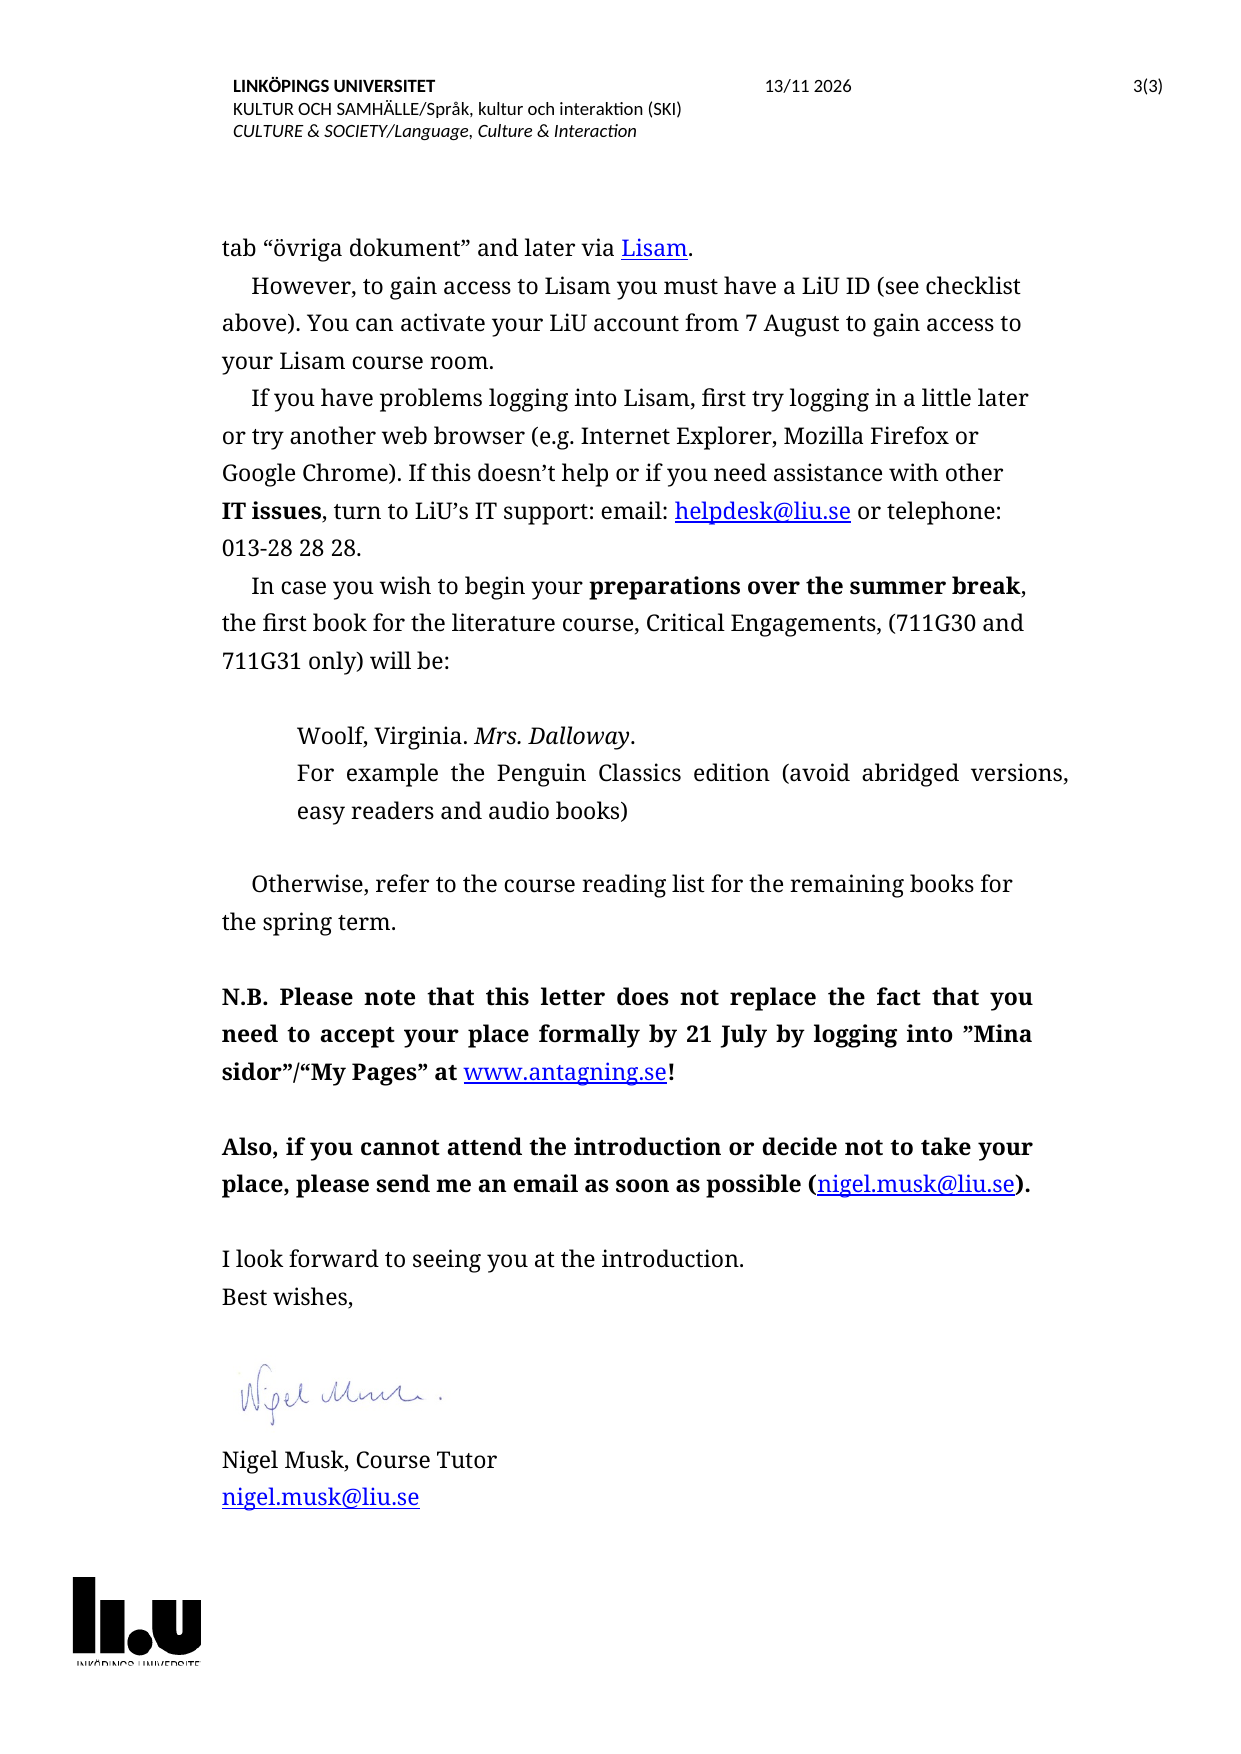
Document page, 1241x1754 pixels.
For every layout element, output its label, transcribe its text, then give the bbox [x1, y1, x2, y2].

text Nigel Musk, Course Tutor [222, 1444, 1034, 1475]
text If you have problems logging into Lisam, first try logging in a little later or try another web browser (e.g. Internet Explorer, Mozilla Firefox or Google Chrome). If this doesn’t help or if you need assistance with other IT issues, turn to LiU’s IT support: email: helpdesk@liu.se or telephone: 013-28 28 28. [222, 382, 1034, 563]
text Woolf, Virginia. Mrs. Dalloway. [297, 720, 1069, 751]
text N.B. Please note that this letter does not replace the fact that you need to accept your place formally by 21 July by logging into ”Mina sidor”/“My Pages” at www.antagning.se! [222, 981, 1034, 1087]
text In case you wish to begin your preparations over the summer break, the first book for the literature course, Critical Engagements, (711G30 and 711G31 only) will be: [222, 570, 1034, 676]
table_header [222, 1356, 1034, 1444]
text Otherwise, refer to the course reading list for the remaining books for the spring term. [222, 868, 1034, 937]
picture [232, 1355, 452, 1439]
text Also, if you cannot attend the introduction or decide not to take your place, please send me an email as soon as possible (nigel.musk@liu.se). [222, 1131, 1034, 1199]
text For example the Penguin Classics edition (avoid abridged versions, easy readers and audio books) [297, 757, 1069, 826]
text However, to gain access to Lisam you must have a LiU ID (see checklist above). You can activate your LiU account from 7 August to gain access to your Lisam course room. [222, 270, 1034, 376]
text Best wishes, [222, 1281, 1034, 1312]
text nigel.musk@liu.se [222, 1481, 1034, 1513]
text I look forward to seeing you at the introduction. [222, 1243, 1034, 1274]
picture [71, 1577, 201, 1665]
text tab “övriga dokument” and later via Lisam. [222, 232, 1034, 263]
